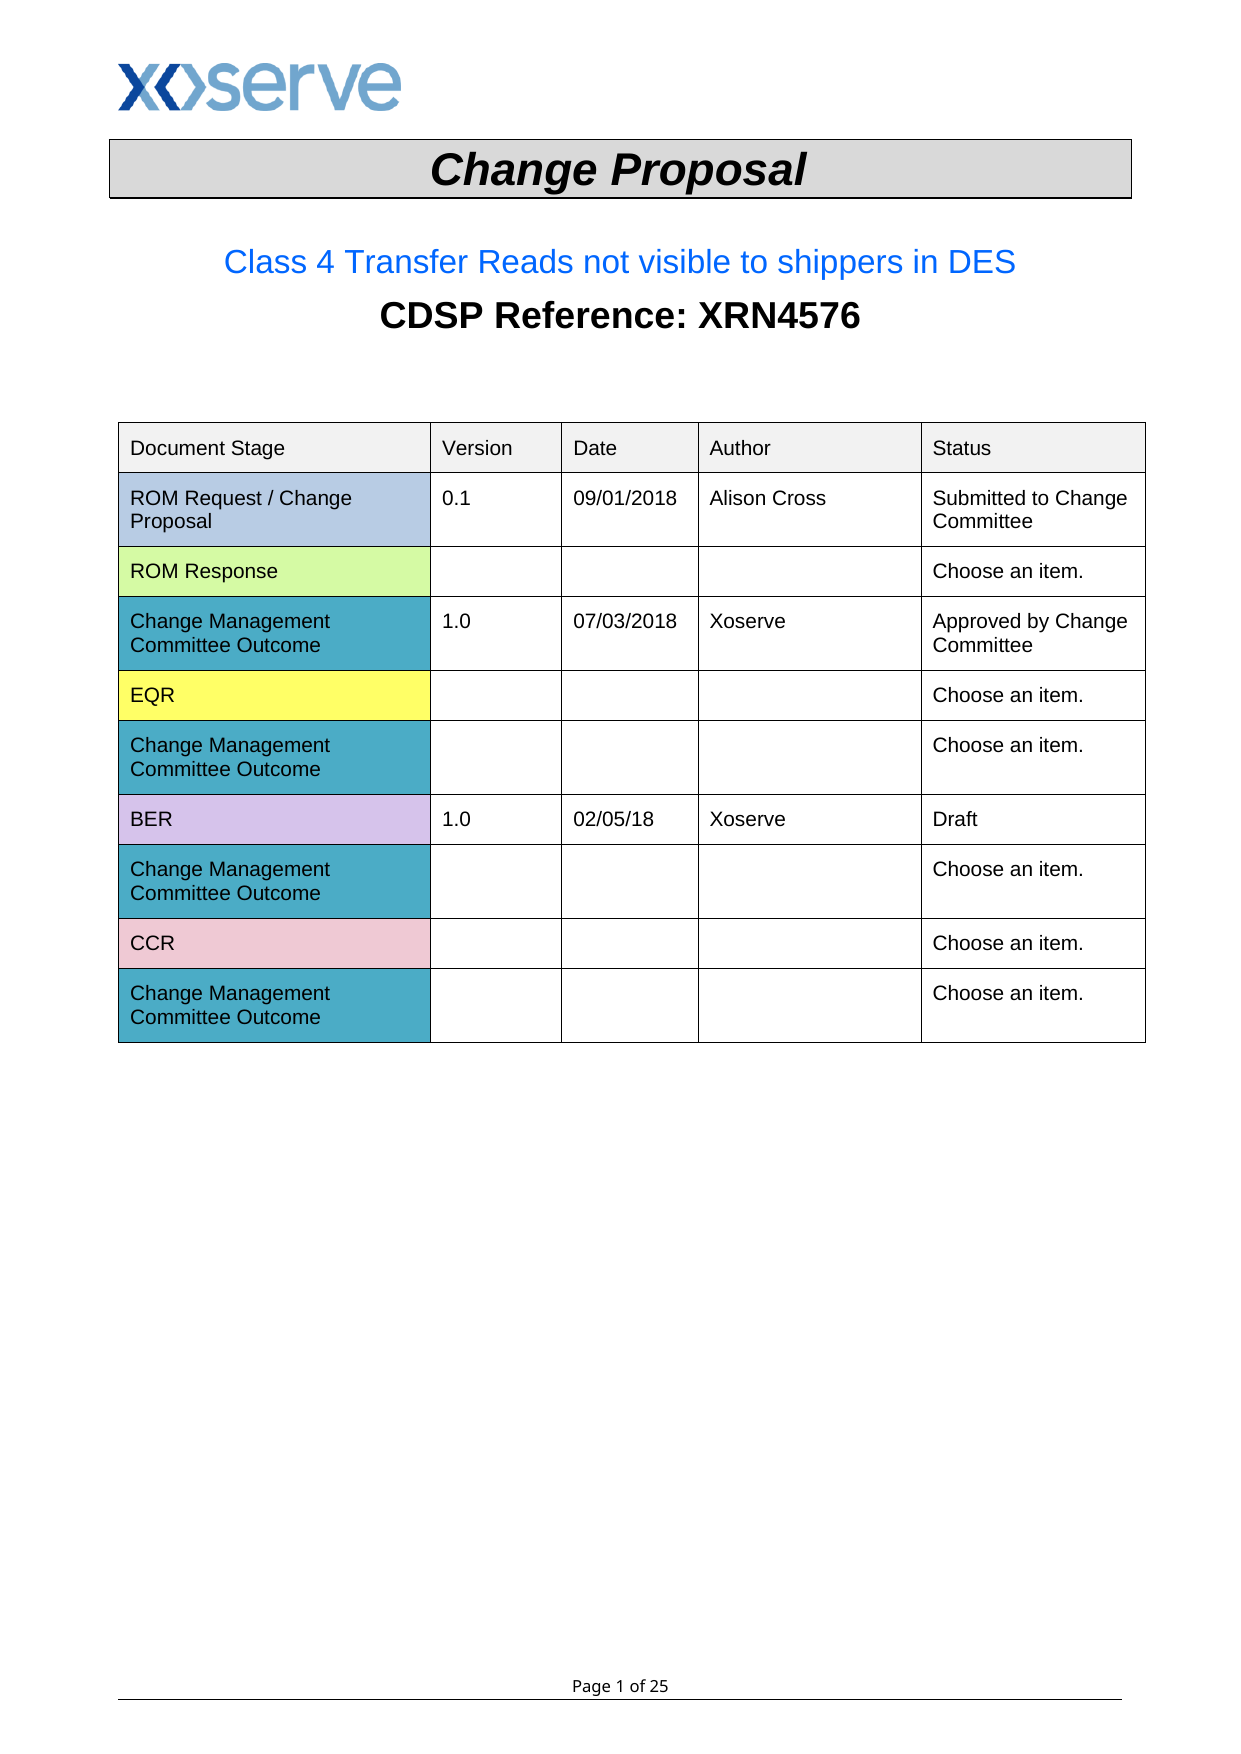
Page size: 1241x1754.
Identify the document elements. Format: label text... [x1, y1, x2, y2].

table_cell Change Management Committee Outcome [119, 721, 430, 794]
table_cell Alison Cross [699, 473, 921, 546]
table_cell [699, 969, 921, 1042]
table_cell [431, 721, 561, 794]
table_cell [699, 547, 921, 596]
text CDSP Reference: XRN4576 [118, 293, 1122, 336]
table_cell EQR [119, 671, 430, 720]
table_cell Xoserve [699, 597, 921, 670]
table_cell [699, 721, 921, 794]
table_cell [431, 969, 561, 1042]
table_cell [562, 919, 698, 968]
table_cell [699, 671, 921, 720]
table_cell [431, 547, 561, 596]
table_cell [431, 919, 561, 968]
table_header Status [922, 423, 1145, 472]
table_cell 07/03/2018 [562, 597, 698, 670]
table_cell ROM Response [119, 547, 430, 596]
table_cell 1.0 [431, 795, 561, 844]
table_header Date [562, 423, 698, 472]
table_cell [431, 671, 561, 720]
table_cell 02/05/18 [562, 795, 698, 844]
table_cell [562, 969, 698, 1042]
table_header Document Stage [119, 423, 430, 472]
table_cell BER [119, 795, 430, 844]
table_cell [562, 547, 698, 596]
table_cell [431, 845, 561, 918]
table_cell [562, 671, 698, 720]
table_header Author [699, 423, 921, 472]
table_cell [562, 845, 698, 918]
table_cell 1.0 [431, 597, 561, 670]
table_cell 0.1 [431, 473, 561, 546]
table_cell ROM Request / Change Proposal [119, 473, 430, 546]
table_header Version [431, 423, 561, 472]
table_cell Change Management Committee Outcome [119, 969, 430, 1042]
table_cell 09/01/2018 [562, 473, 698, 546]
text Change Proposal [110, 140, 1131, 197]
table_cell Xoserve [699, 795, 921, 844]
table_cell [562, 721, 698, 794]
text Class 4 Transfer Reads not visible to shippers in DES [118, 242, 1122, 280]
table_cell Change Management Committee Outcome [119, 845, 430, 918]
table_cell Change Management Committee Outcome [119, 597, 430, 670]
picture [118, 63, 401, 111]
table_cell [699, 919, 921, 968]
table_cell [699, 845, 921, 918]
table_cell CCR [119, 919, 430, 968]
